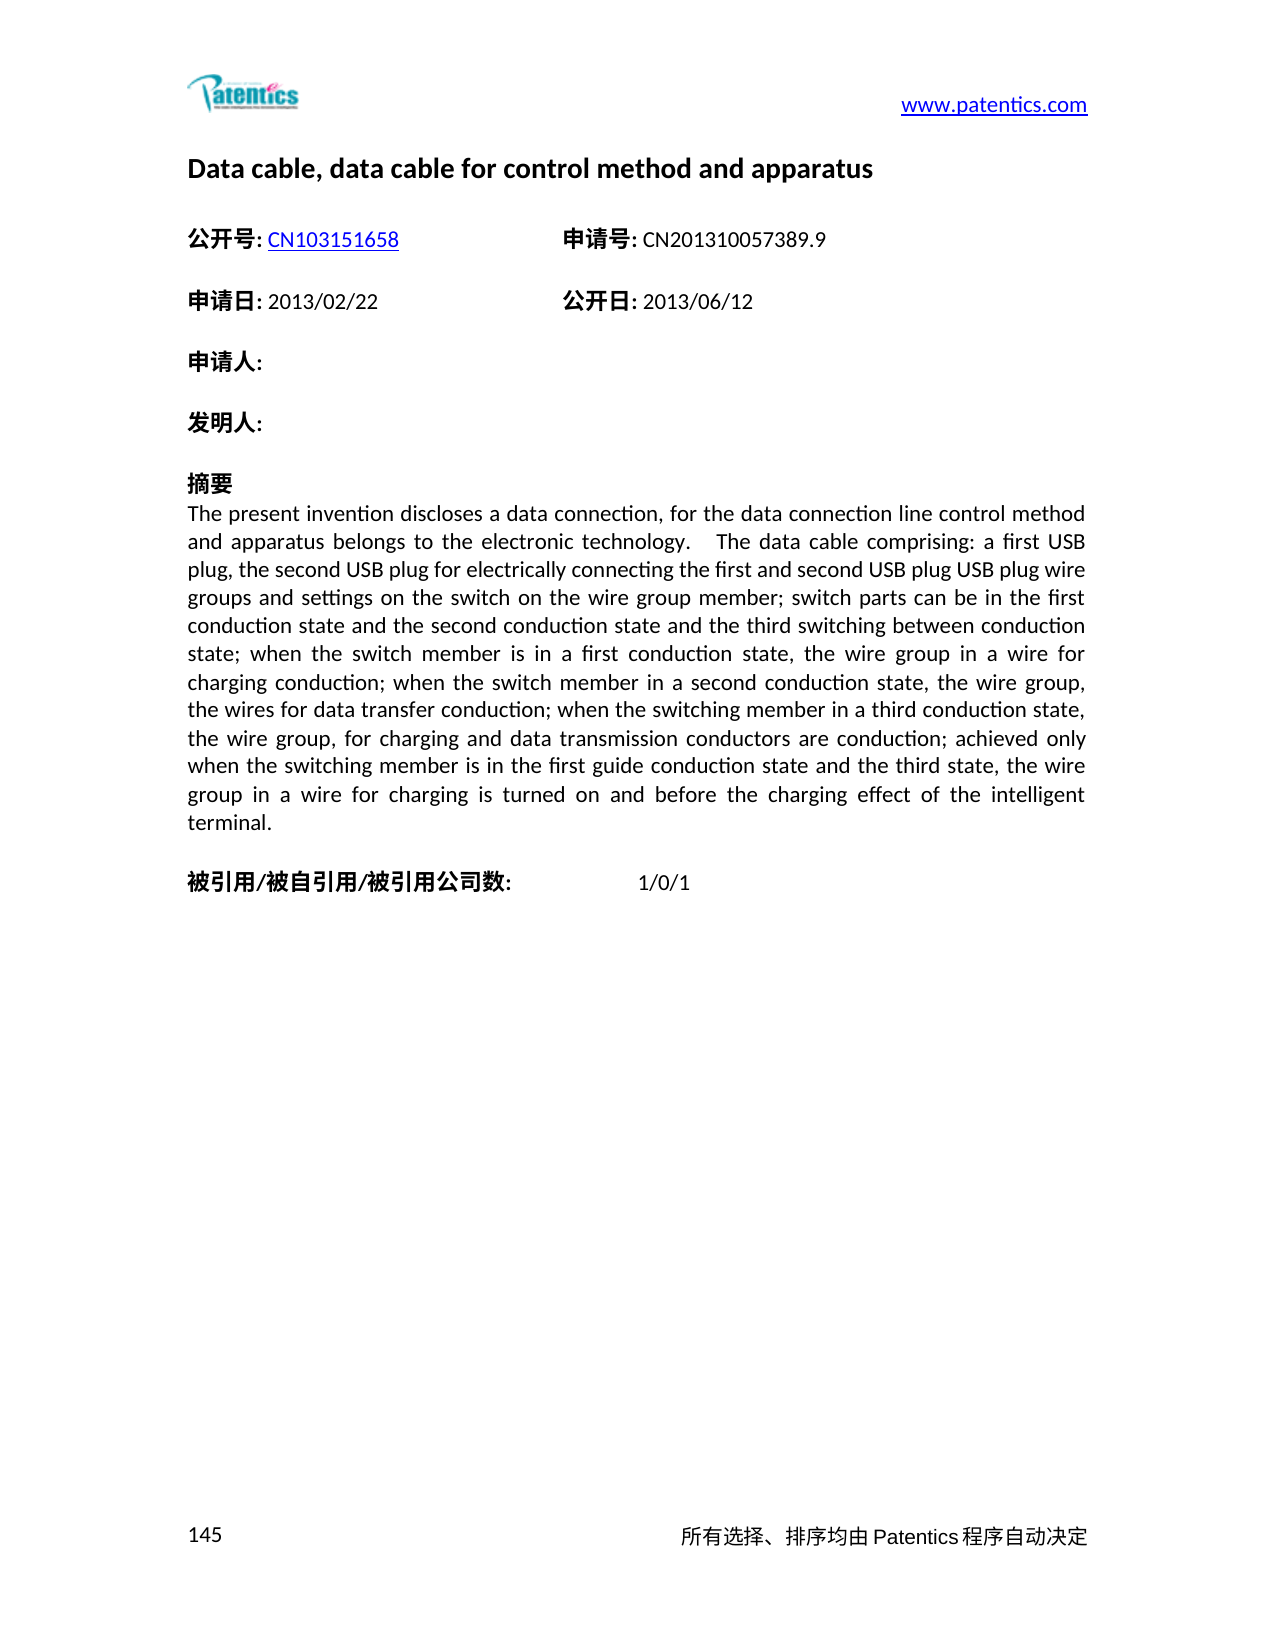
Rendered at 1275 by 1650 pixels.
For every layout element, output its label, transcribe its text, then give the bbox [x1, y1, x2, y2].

text 申请人: [187, 344, 1087, 377]
text 发明人: [187, 405, 1087, 438]
text 被引用/被自引用/被引用公司数: 1/0/1 [187, 864, 1087, 897]
text 公开号: CN103151658 申请号: CN201310057389.9 [187, 221, 1087, 254]
text Data cable, data cable for control method and apparatus [187, 150, 1087, 186]
text 摘要 [187, 466, 1087, 499]
text The present invention discloses a data connection, for the data connection line control method and apparatus belongs to the electronic technology. The data cable comprising: a first USB plug, the second USB plug for electrically connecting the first and second USB plug USB plug wire groups and settings on the switch on the wire group member; switch parts can be in the first conduction state and the second conduction state and the third switching between conduction state; when the switch member is in a first conduction state, the wire group in a wire for charging conduction; when the switch member in a second conduction state, the wire group, the wires for data transfer conduction; when the switching member in a third conduction state, the wire group, for charging and data transmission conductors are conduction; achieved only when the switching member is in the first guide conduction state and the third state, the wire group in a wire for charging is turned on and before the charging effect of the intelligent terminal. [187, 499, 1087, 836]
text 申请日: 2013/02/22 公开日: 2013/06/12 [187, 282, 1087, 316]
picture [187, 74, 301, 113]
